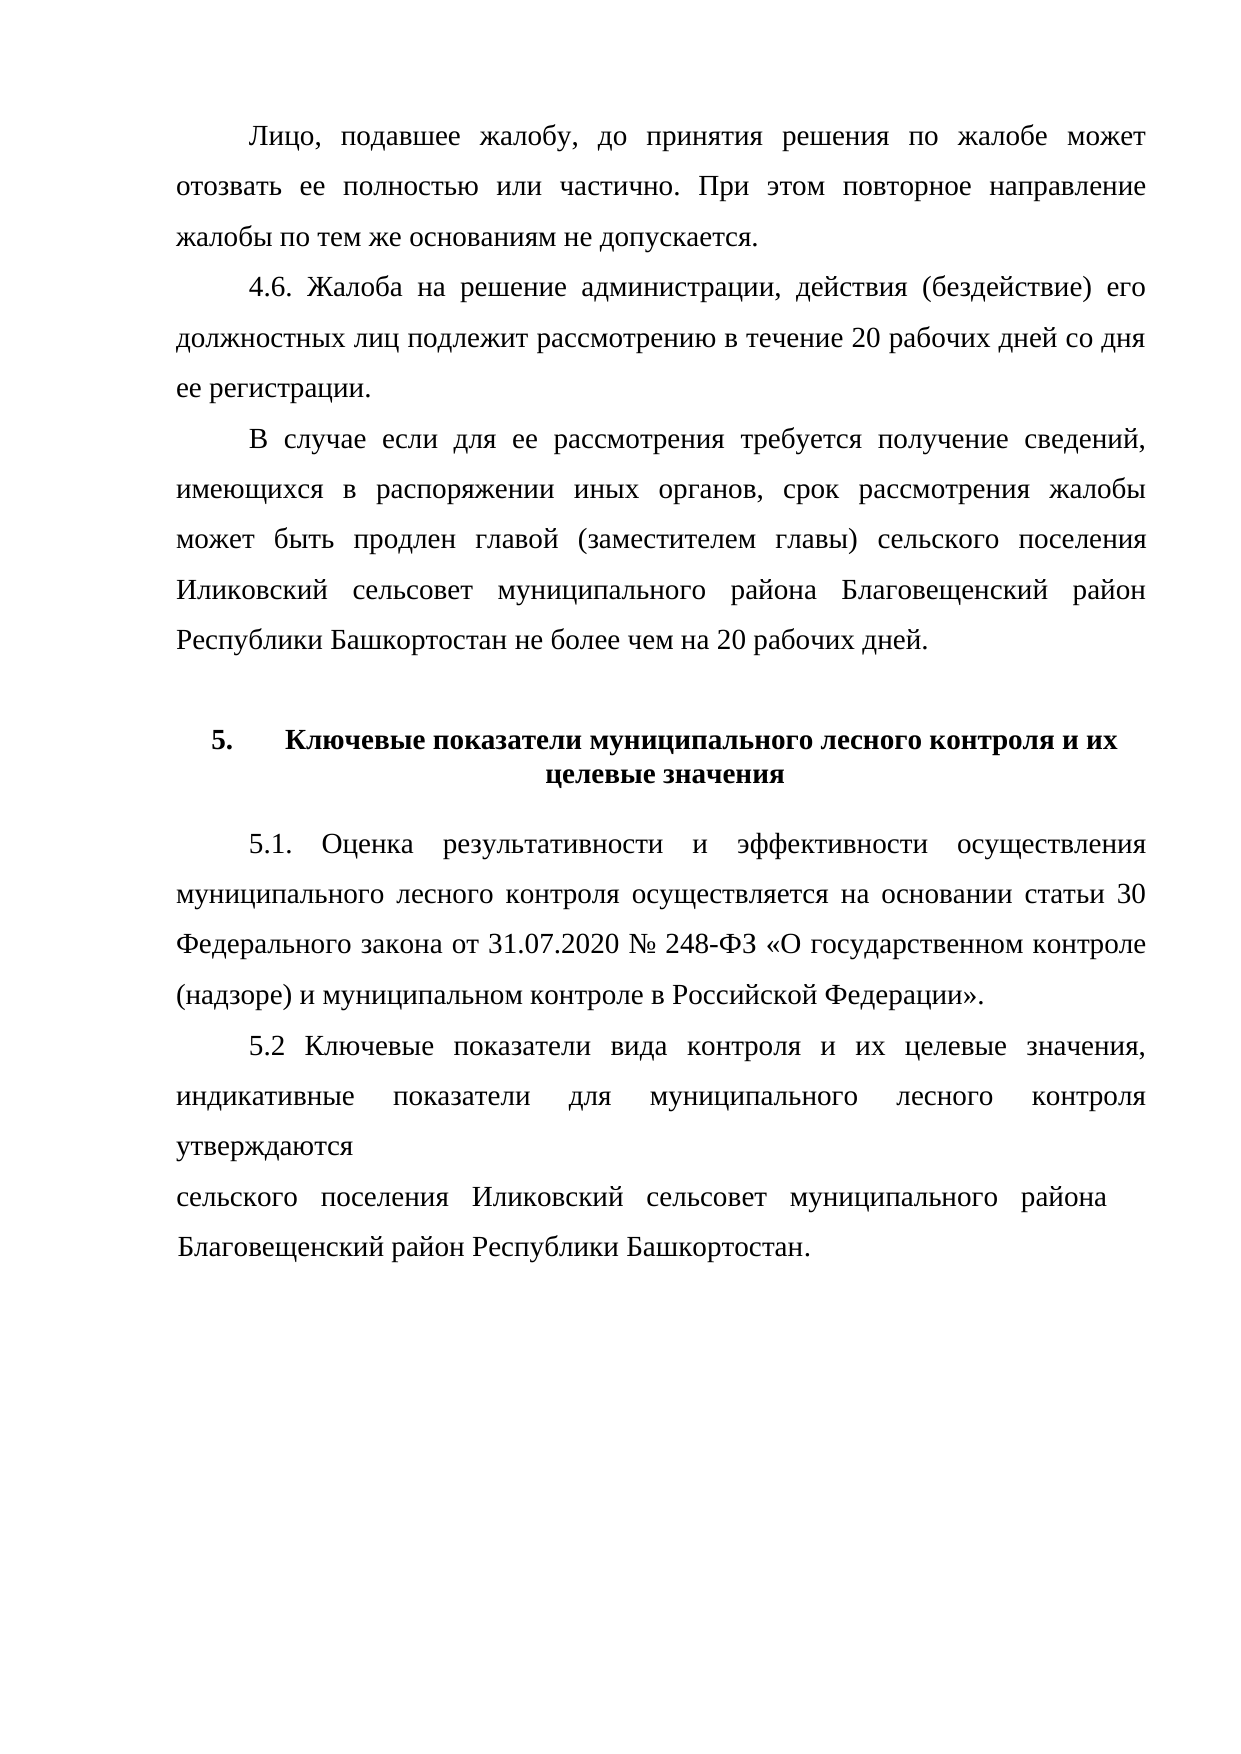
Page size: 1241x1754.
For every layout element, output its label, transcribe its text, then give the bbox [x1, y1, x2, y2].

text В случае если для ее рассмотрения требуется получение сведений, имеющихся в распоряжении иных органов, срок рассмотрения жалобы может быть продлен главой (заместителем главы) сельского поселения Иликовский сельсовет муниципального района Благовещенский район Республики Башкортостан не более чем на 20 рабочих дней. [176, 421, 1147, 656]
text 4.6. Жалоба на решение администрации, действия (бездействие) его должностных лиц подлежит рассмотрению в течение 20 рабочих дней со дня ее регистрации. [176, 269, 1147, 404]
subtitle Ключевые показатели муниципального лесного контроля и их целевые значения [177, 722, 1152, 789]
text 5.1. Оценка результативности и эффективности осуществления муниципального лесного контроля осуществляется на основании статьи 30 Федерального закона от 31.07.2020 № 248-ФЗ «О государственном контроле (надзоре) и муниципальном контроле в Российской Федерации». [176, 826, 1147, 1011]
text 5.2 Ключевые показатели вида контроля и их целевые значения, индикативные показатели для муниципального лесного контроля утверждаются [176, 1028, 1147, 1162]
text Лицо, подавшее жалобу, до принятия решения по жалобе может отозвать ее полностью или частично. При этом повторное направление жалобы по тем же основаниям не допускается. [176, 118, 1147, 252]
text сельского поселения Иликовский сельсовет муниципального района Благовещенский район Республики Башкортостан. [176, 1179, 1108, 1263]
